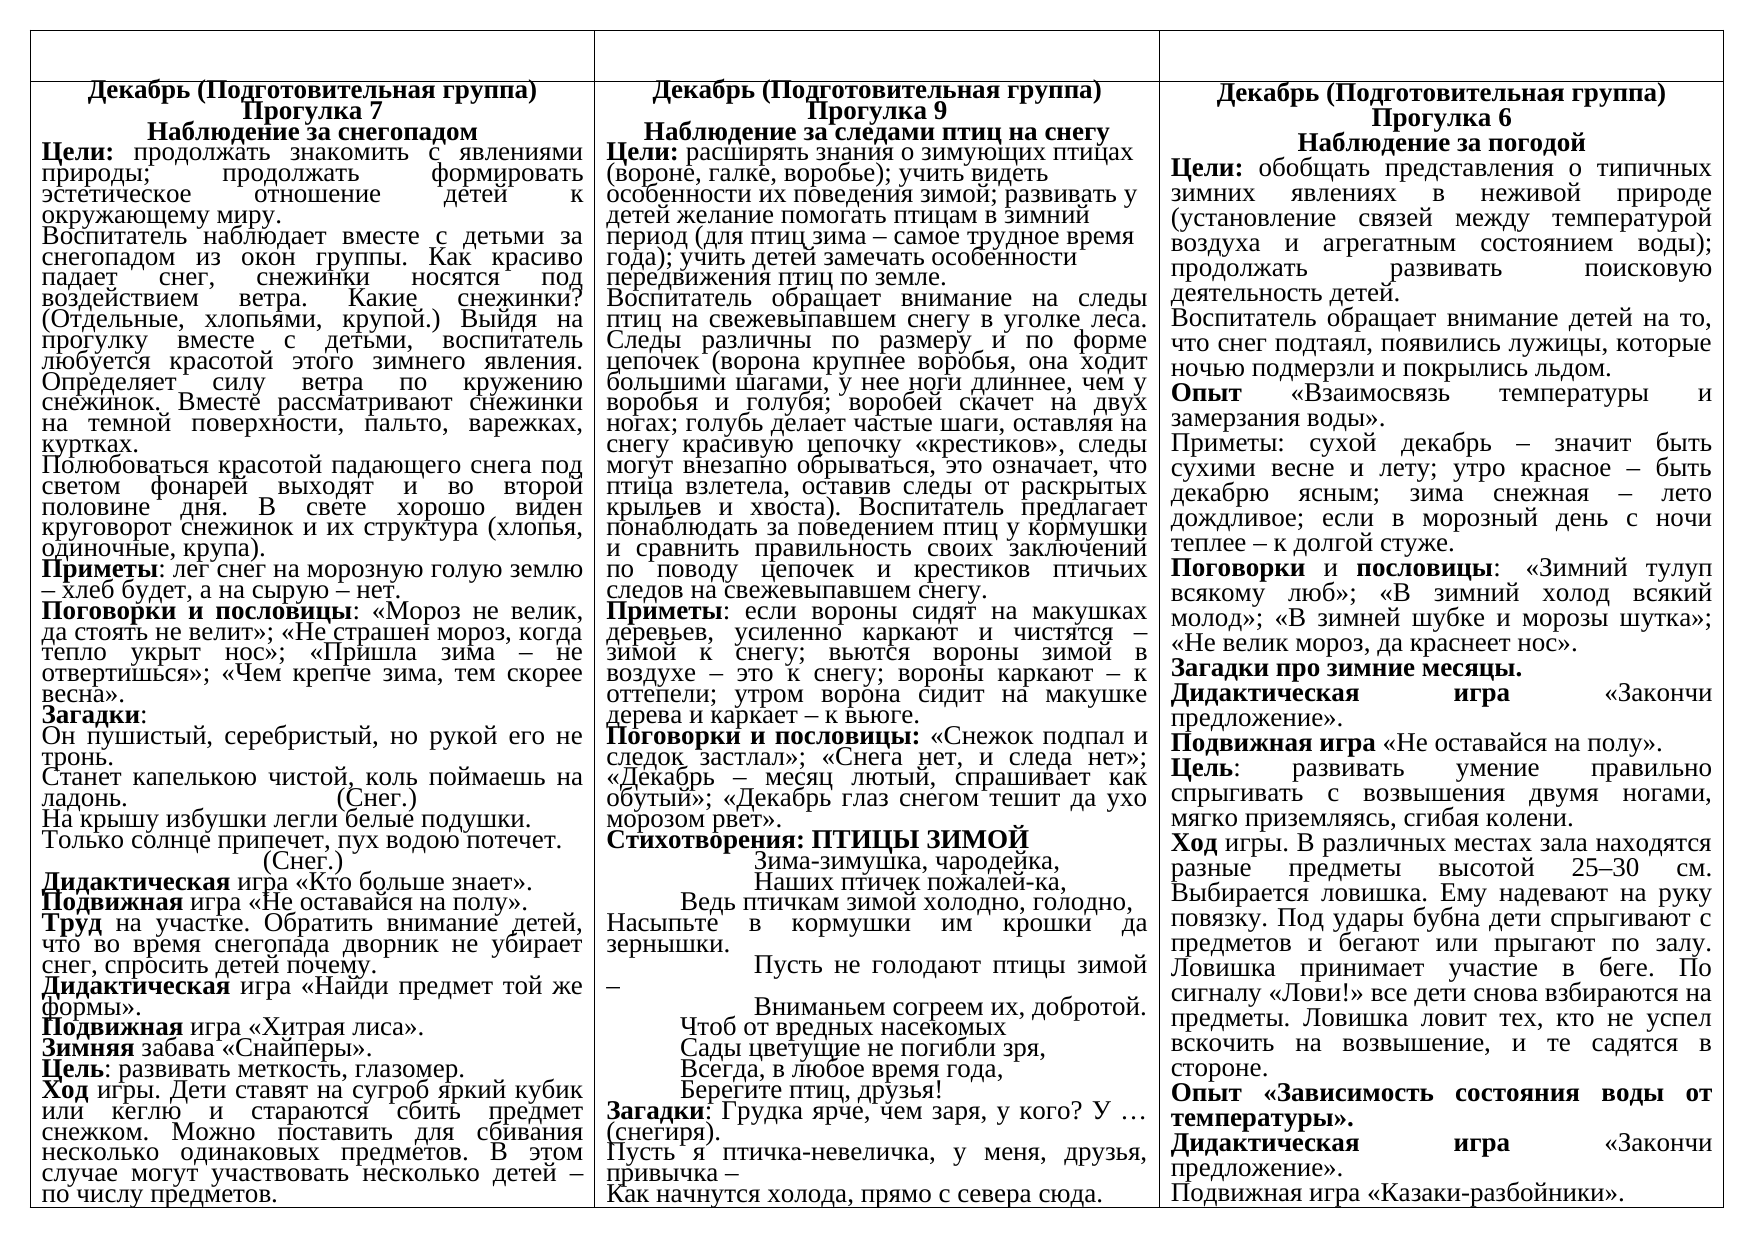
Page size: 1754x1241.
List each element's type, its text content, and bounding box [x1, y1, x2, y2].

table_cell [595, 31, 1159, 81]
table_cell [1160, 31, 1723, 81]
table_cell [1160, 82, 1723, 1207]
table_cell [31, 31, 594, 81]
